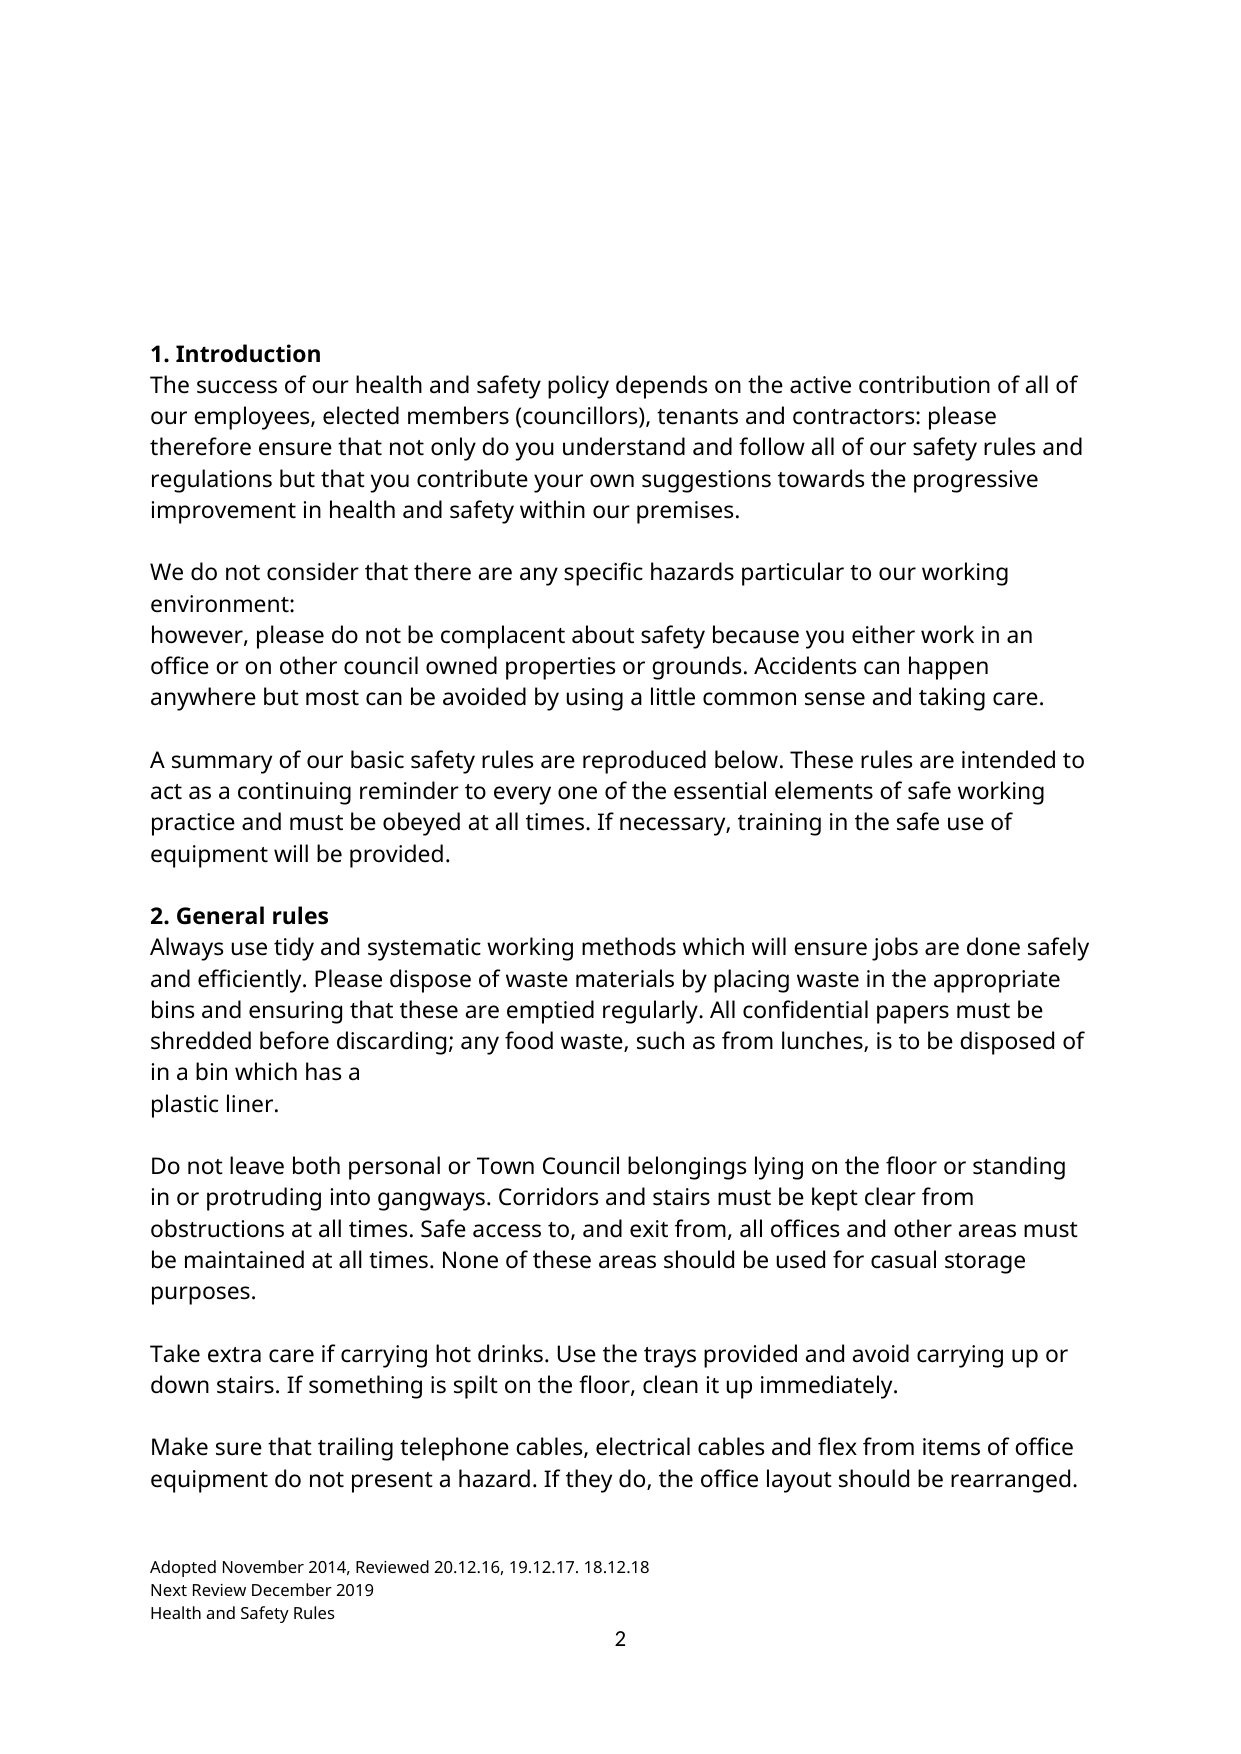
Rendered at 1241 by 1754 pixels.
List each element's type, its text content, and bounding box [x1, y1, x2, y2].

text Do not leave both personal or Town Council belongings lying on the floor or standing in or protruding into gangways. Corridors and stairs must be kept clear from obstructions at all times. Safe access to, and exit from, all offices and other areas must be maintained at all times. None of these areas should be used for casual storage purposes. [150, 1150, 1090, 1306]
text 2. General rules [150, 900, 1090, 931]
text The success of our health and safety policy depends on the active contribution of all of our employees, elected members (councillors), tenants and contractors: please therefore ensure that not only do you understand and follow all of our safety rules and regulations but that you contribute your own suggestions towards the progressive improvement in health and safety within our premises. [150, 369, 1090, 525]
text A summary of our basic safety rules are reproduced below. These rules are intended to act as a continuing reminder to every one of the essential elements of safe working practice and must be obeyed at all times. If necessary, training in the safe use of equipment will be provided. [150, 744, 1090, 869]
text Take extra care if carrying hot drinks. Use the trays provided and avoid carrying up or down stairs. If something is spilt on the floor, clean it up immediately. [150, 1337, 1090, 1400]
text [150, 1431, 1090, 1494]
text however, please do not be complacent about safety because you either work in an office or on other council owned properties or grounds. Accidents can happen anywhere but most can be avoided by using a little common sense and taking care. [150, 619, 1090, 712]
text 1. Introduction [150, 337, 1090, 369]
text Always use tidy and systematic working methods which will ensure jobs are done safely and efficiently. Please dispose of waste materials by placing waste in the appropriate bins and ensuring that these are emptied regularly. All confidential papers must be shredded before discarding; any food waste, such as from lunches, is to be disposed of in a bin which has a [150, 931, 1090, 1087]
text plastic liner. [150, 1087, 1090, 1119]
text We do not consider that there are any specific hazards particular to our working environment: [150, 556, 1090, 619]
